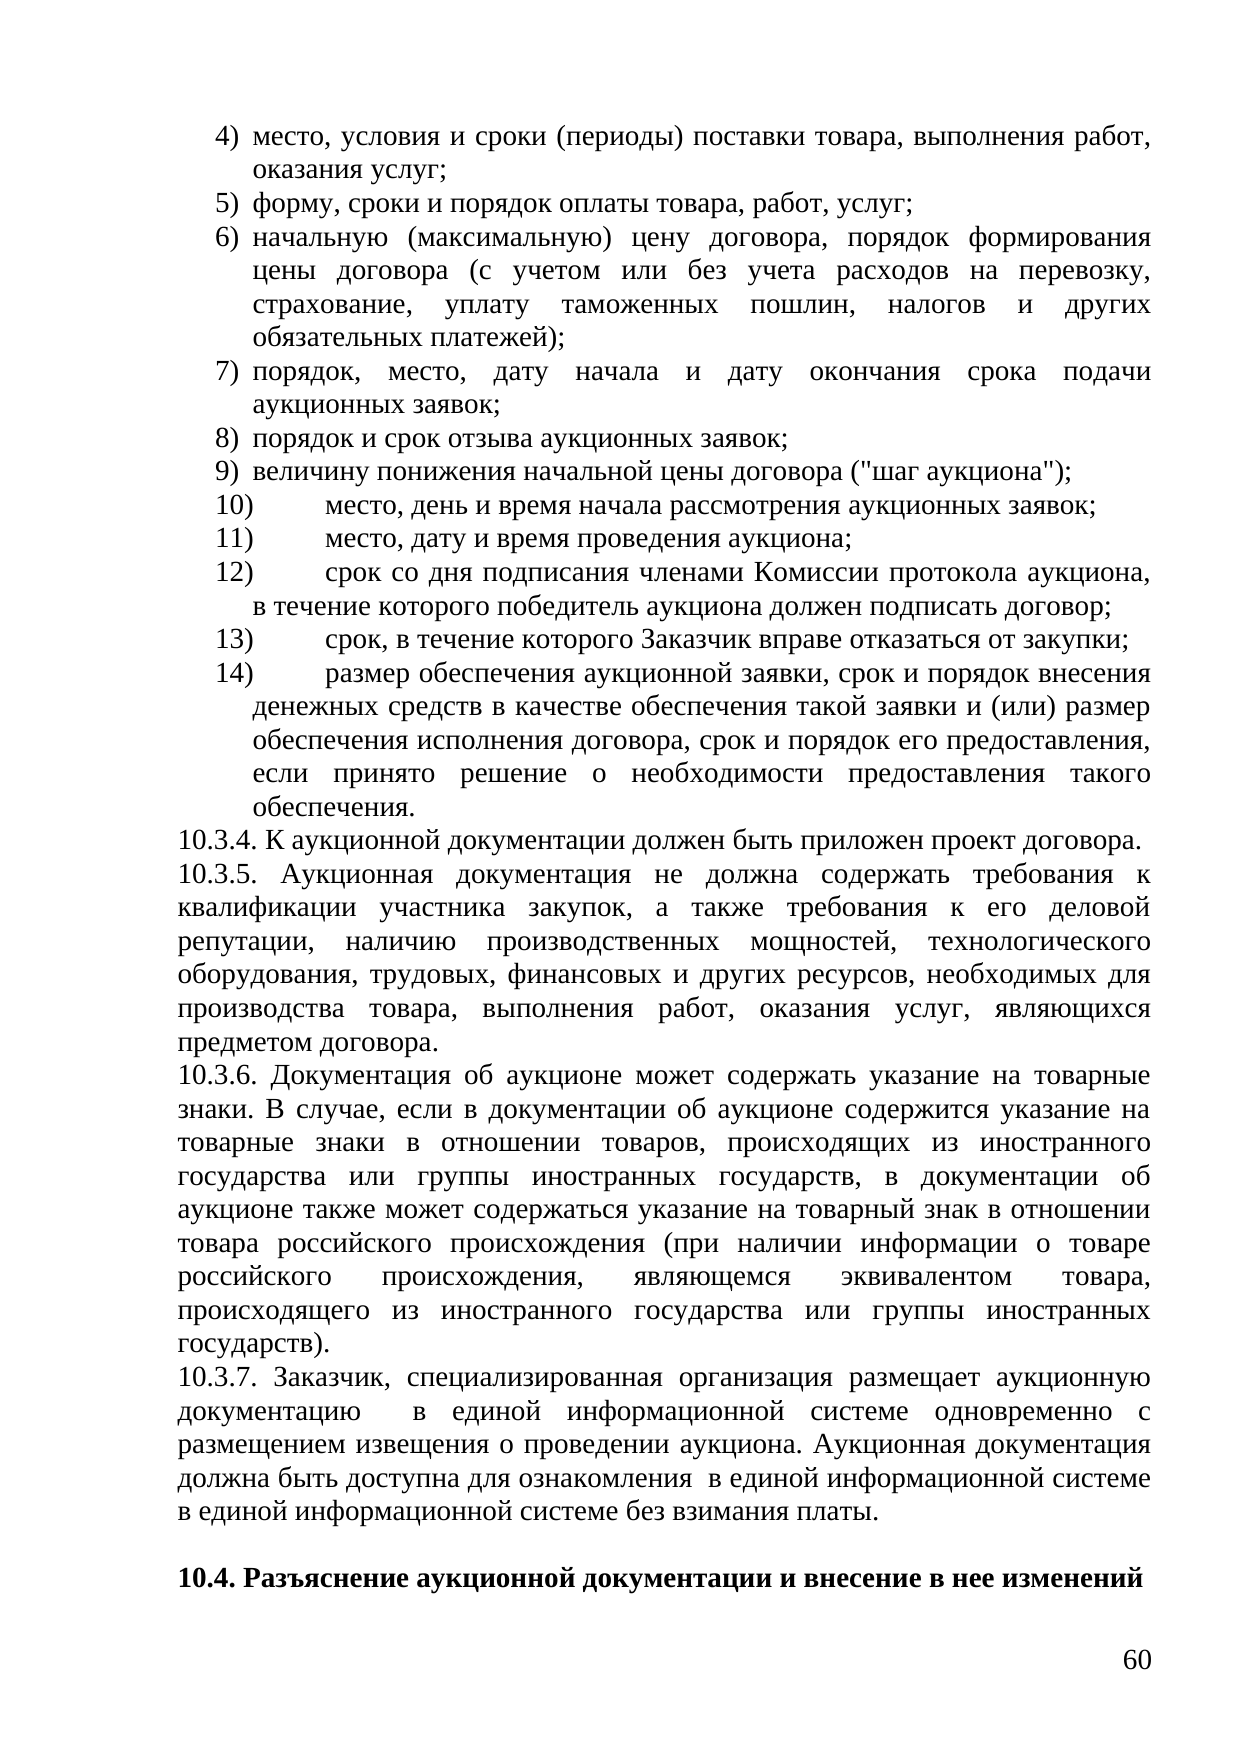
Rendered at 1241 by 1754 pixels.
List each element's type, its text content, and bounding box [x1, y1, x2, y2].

list место, дату и время проведения аукциона; [215, 521, 1152, 554]
list форму, сроки и порядок оплаты товара, работ, услуг; [215, 185, 1152, 219]
text 10.3.6. Документация об аукционе может содержать указание на товарные знаки. В случае, если в документации об аукционе содержится указание на товарные знаки в отношении товаров, происходящих из иностранного государства или группы иностранных государств, в документации об аукционе также может содержаться указание на товарный знак в отношении товара российского происхождения (при наличии информации о товаре российского происхождения, являющемся эквивалентом товара, происходящего из иностранного государства или группы иностранных государств). [177, 1057, 1152, 1359]
text 10.3.5. Аукционная документация не должна содержать требования к квалификации участника закупок, а также требования к его деловой репутации, наличию производственных мощностей, технологического оборудования, трудовых, финансовых и других ресурсов, необходимых для производства товара, выполнения работ, оказания услуг, являющихся предметом договора. [177, 856, 1152, 1057]
list срок со дня подписания членами Комиссии протокола аукциона, в течение которого победитель аукциона должен подписать договор; [215, 554, 1152, 621]
list порядок, место, дату начала и дату окончания срока подачи аукционных заявок; [215, 353, 1152, 420]
text 10.3.7. Заказчик, специализированная организация размещает аукционную документацию в единой информационной системе одновременно с размещением извещения о проведении аукциона. Аукционная документация должна быть доступна для ознакомления в единой информационной системе в единой информационной системе без взимания платы. [177, 1359, 1152, 1527]
list размер обеспечения аукционной заявки, срок и порядок внесения денежных средств в качестве обеспечения такой заявки и (или) размер обеспечения исполнения договора, срок и порядок его предоставления, если принято решение о необходимости предоставления такого обеспечения. [215, 655, 1152, 822]
list порядок и срок отзыва аукционных заявок; [215, 420, 1152, 453]
list срок, в течение которого Заказчик вправе отказаться от закупки; [215, 621, 1152, 655]
text 10.4. Разъяснение аукционной документации и внесение в нее изменений [177, 1560, 1152, 1594]
list место, день и время начала рассмотрения аукционных заявок; [215, 487, 1152, 521]
list место, условия и сроки (периоды) поставки товара, выполнения работ, оказания услуг; [215, 118, 1152, 185]
text 10.3.4. К аукционной документации должен быть приложен проект договора. [177, 822, 1152, 856]
list начальную (максимальную) цену договора, порядок формирования цены договора (с учетом или без учета расходов на перевозку, страхование, уплату таможенных пошлин, налогов и других обязательных платежей); [215, 219, 1152, 353]
list величину понижения начальной цены договора ("шаг аукциона"); [215, 453, 1152, 487]
